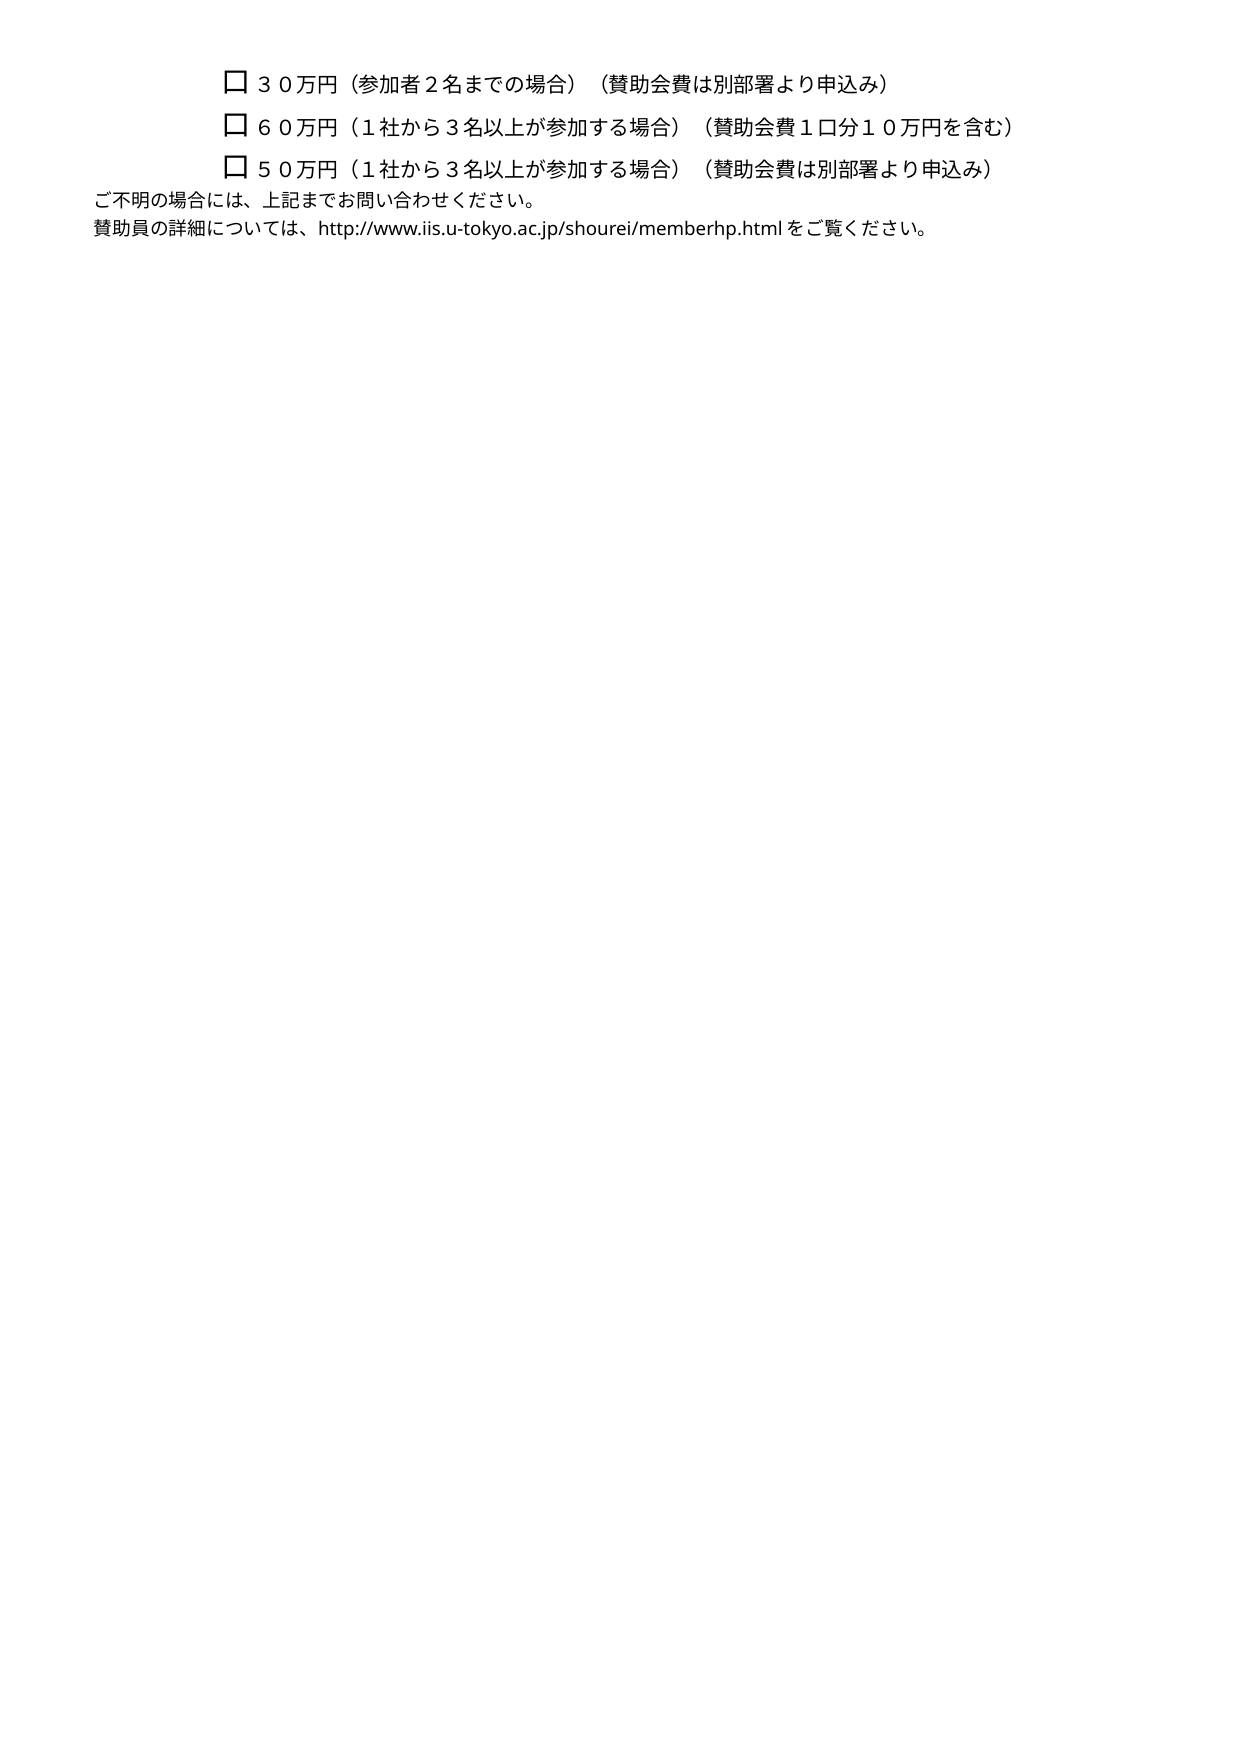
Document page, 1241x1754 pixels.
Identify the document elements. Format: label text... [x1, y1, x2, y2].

text ご不明の場合には、上記までお問い合わせください。 [75, 186, 1165, 213]
text 口 ５０万円（１社から３名以上が参加する場合）（賛助会費は別部署より申込み） [75, 144, 1165, 186]
text 口 ３０万円（参加者２名までの場合）（賛助会費は別部署より申込み） [75, 59, 1165, 101]
text 賛助員の詳細については、http://www.iis.u-tokyo.ac.jp/shourei/memberhp.htmlをご覧ください。 [75, 213, 1165, 240]
text 口 ６０万円（１社から３名以上が参加する場合）（賛助会費１口分１０万円を含む） [75, 101, 1165, 144]
